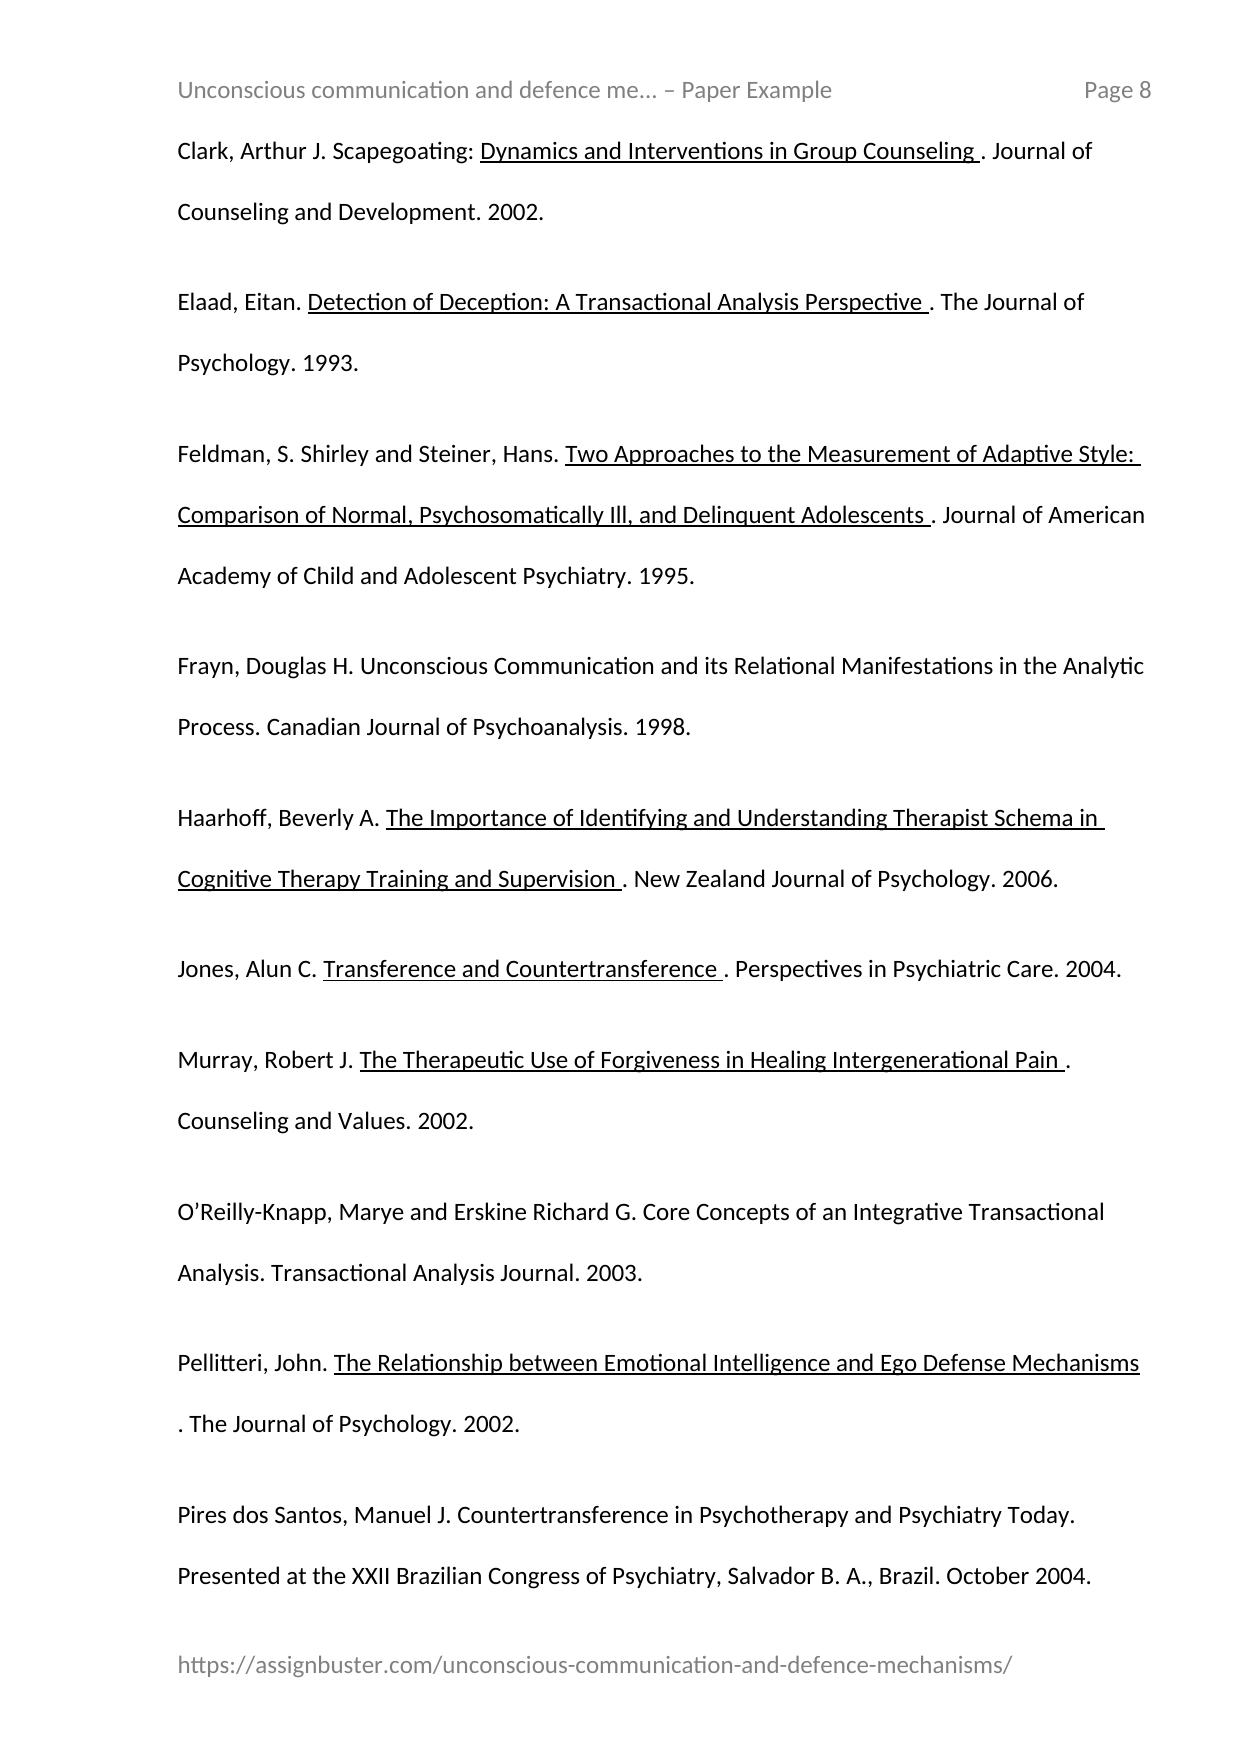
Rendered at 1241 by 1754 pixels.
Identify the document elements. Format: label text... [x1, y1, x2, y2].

text Jones, Alun C. Transference and Countertransference . Perspectives in Psychiatric Care. 2004. [177, 954, 1152, 984]
text Elaad, Eitan. Detection of Deception: A Transactional Analysis Perspective . The Journal of Psychology. 1993. [177, 286, 1152, 378]
text Clark, Arthur J. Scapegoating: Dynamics and Interventions in Group Counseling . Journal of Counseling and Development. 2002. [177, 135, 1152, 226]
text Haarhoff, Beverly A. The Importance of Identifying and Understanding Therapist Schema in Cognitive Therapy Training and Supervision . New Zealand Journal of Psychology. 2006. [177, 802, 1152, 894]
text Feldman, S. Shirley and Steiner, Hans. Two Approaches to the Measurement of Adaptive Style: Comparison of Normal, Psychosomatically Ill, and Delinquent Adolescents . Journal of American Academy of Child and Adolescent Psychiatry. 1995. [177, 438, 1152, 591]
text Pellitteri, John. The Relationship between Emotional Intelligence and Ego Defense Mechanisms . The Journal of Psychology. 2002. [177, 1347, 1152, 1439]
text Murray, Robert J. The Therapeutic Use of Forgiveness in Healing Intergenerational Pain . Counseling and Values. 2002. [177, 1044, 1152, 1136]
text Pires dos Santos, Manuel J. Countertransference in Psychotherapy and Psychiatry Today. Presented at the XXII Brazilian Congress of Psychiatry, Salvador B. A., Brazil. October 2004. [177, 1499, 1152, 1590]
text Frayn, Douglas H. Unconscious Communication and its Relational Manifestations in the Analytic Process. Canadian Journal of Psychoanalysis. 1998. [177, 651, 1152, 742]
text O’Reilly-Knapp, Marye and Erskine Richard G. Core Concepts of an Integrative Transactional Analysis. Transactional Analysis Journal. 2003. [177, 1196, 1152, 1287]
